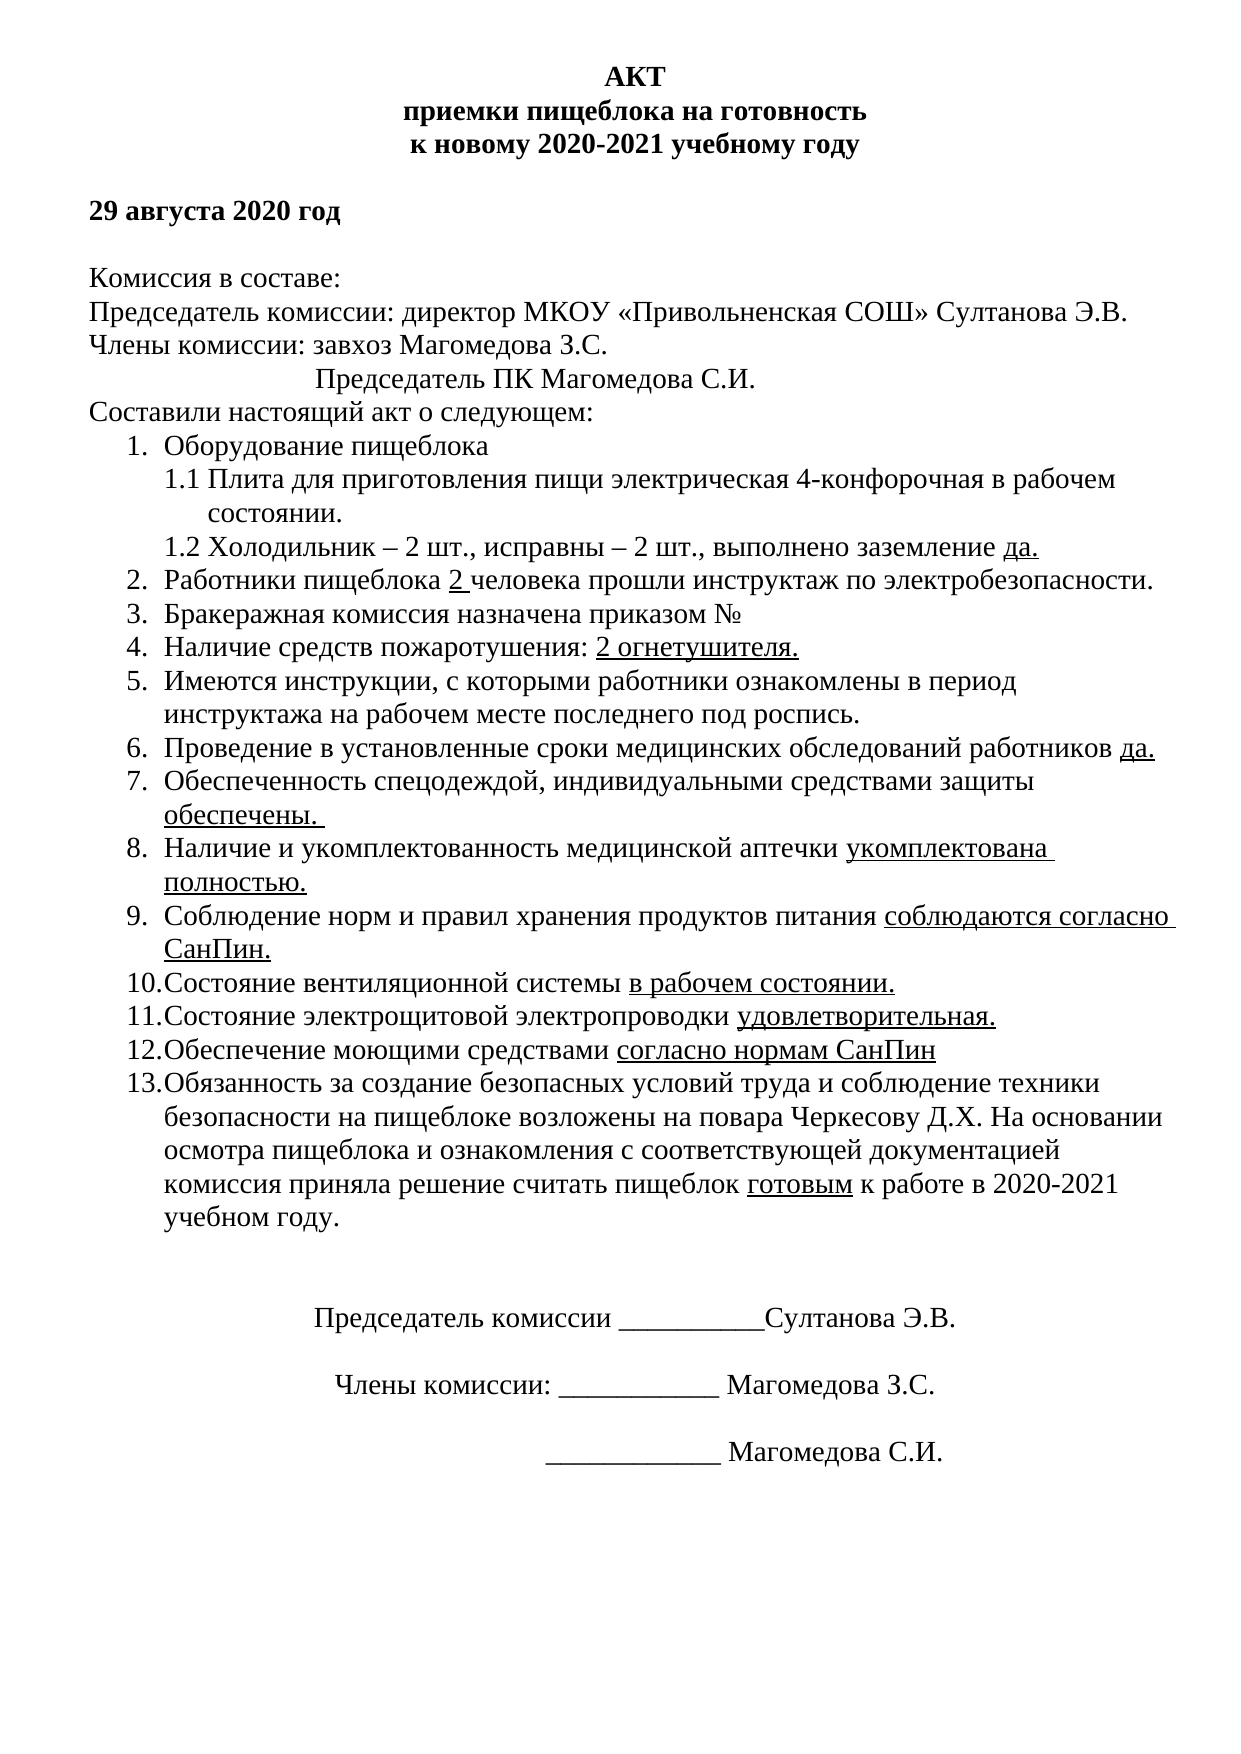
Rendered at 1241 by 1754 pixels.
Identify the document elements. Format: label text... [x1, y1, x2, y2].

text 29 августа 2020 год [89, 193, 1181, 227]
text Составили настоящий акт о следующем: [89, 394, 1181, 428]
list Обеспеченность спецодеждой, индивидуальными средствами защиты обеспечены. [126, 763, 1181, 831]
text АКТ [89, 59, 1181, 93]
text Председатель комиссии __________Султанова Э.В. [89, 1300, 1181, 1334]
list Оборудование пищеблока [126, 428, 1181, 462]
text ____________ Магомедова С.И. [89, 1434, 1181, 1468]
list Состояние электрощитовой электропроводки удовлетворительная. [126, 998, 1181, 1032]
list Наличие и укомплектованность медицинской аптечки укомплектована полностью. [126, 831, 1181, 898]
list Обязанность за создание безопасных условий труда и соблюдение техники безопасности на пищеблоке возложены на повара Черкесову Д.Х. На основании осмотра пищеблока и ознакомления с соответствующей документацией комиссия приняла решение считать пищеблок готовым к работе в 2020-2021 учебном году. [126, 1065, 1181, 1233]
text к новому 2020-2021 учебному году [89, 126, 1181, 160]
list Соблюдение норм и правил хранения продуктов питания соблюдаются согласно СанПин. [126, 898, 1181, 965]
text Председатель ПК Магомедова С.И. [89, 361, 1181, 394]
list Имеются инструкции, с которыми работники ознакомлены в период инструктажа на рабочем месте последнего под роспись. [126, 663, 1181, 730]
text Председатель комиссии: директор МКОУ «Привольненская СОШ» Султанова Э.В. [89, 294, 1181, 327]
text приемки пищеблока на готовность [89, 93, 1181, 126]
list Холодильник – 2 шт., исправны – 2 шт., выполнено заземление да. [164, 529, 1181, 562]
list Наличие средств пожаротушения: 2 огнетушителя. [126, 629, 1181, 663]
list Обеспечение моющими средствами согласно нормам СанПин [126, 1032, 1181, 1065]
list Бракеражная комиссия назначена приказом № [126, 596, 1181, 629]
list Состояние вентиляционной системы в рабочем состоянии. [126, 965, 1181, 998]
list Работники пищеблока 2 человека прошли инструктаж по электробезопасности. [126, 562, 1181, 596]
text Члены комиссии: завхоз Магомедова З.С. [89, 327, 1181, 361]
list Проведение в установленные сроки медицинских обследований работников да. [126, 730, 1181, 763]
text Члены комиссии: ___________ Магомедова З.С. [89, 1367, 1181, 1401]
list Плита для приготовления пищи электрическая 4-конфорочная в рабочем состоянии. [164, 462, 1181, 529]
text Комиссия в составе: [89, 260, 1181, 294]
